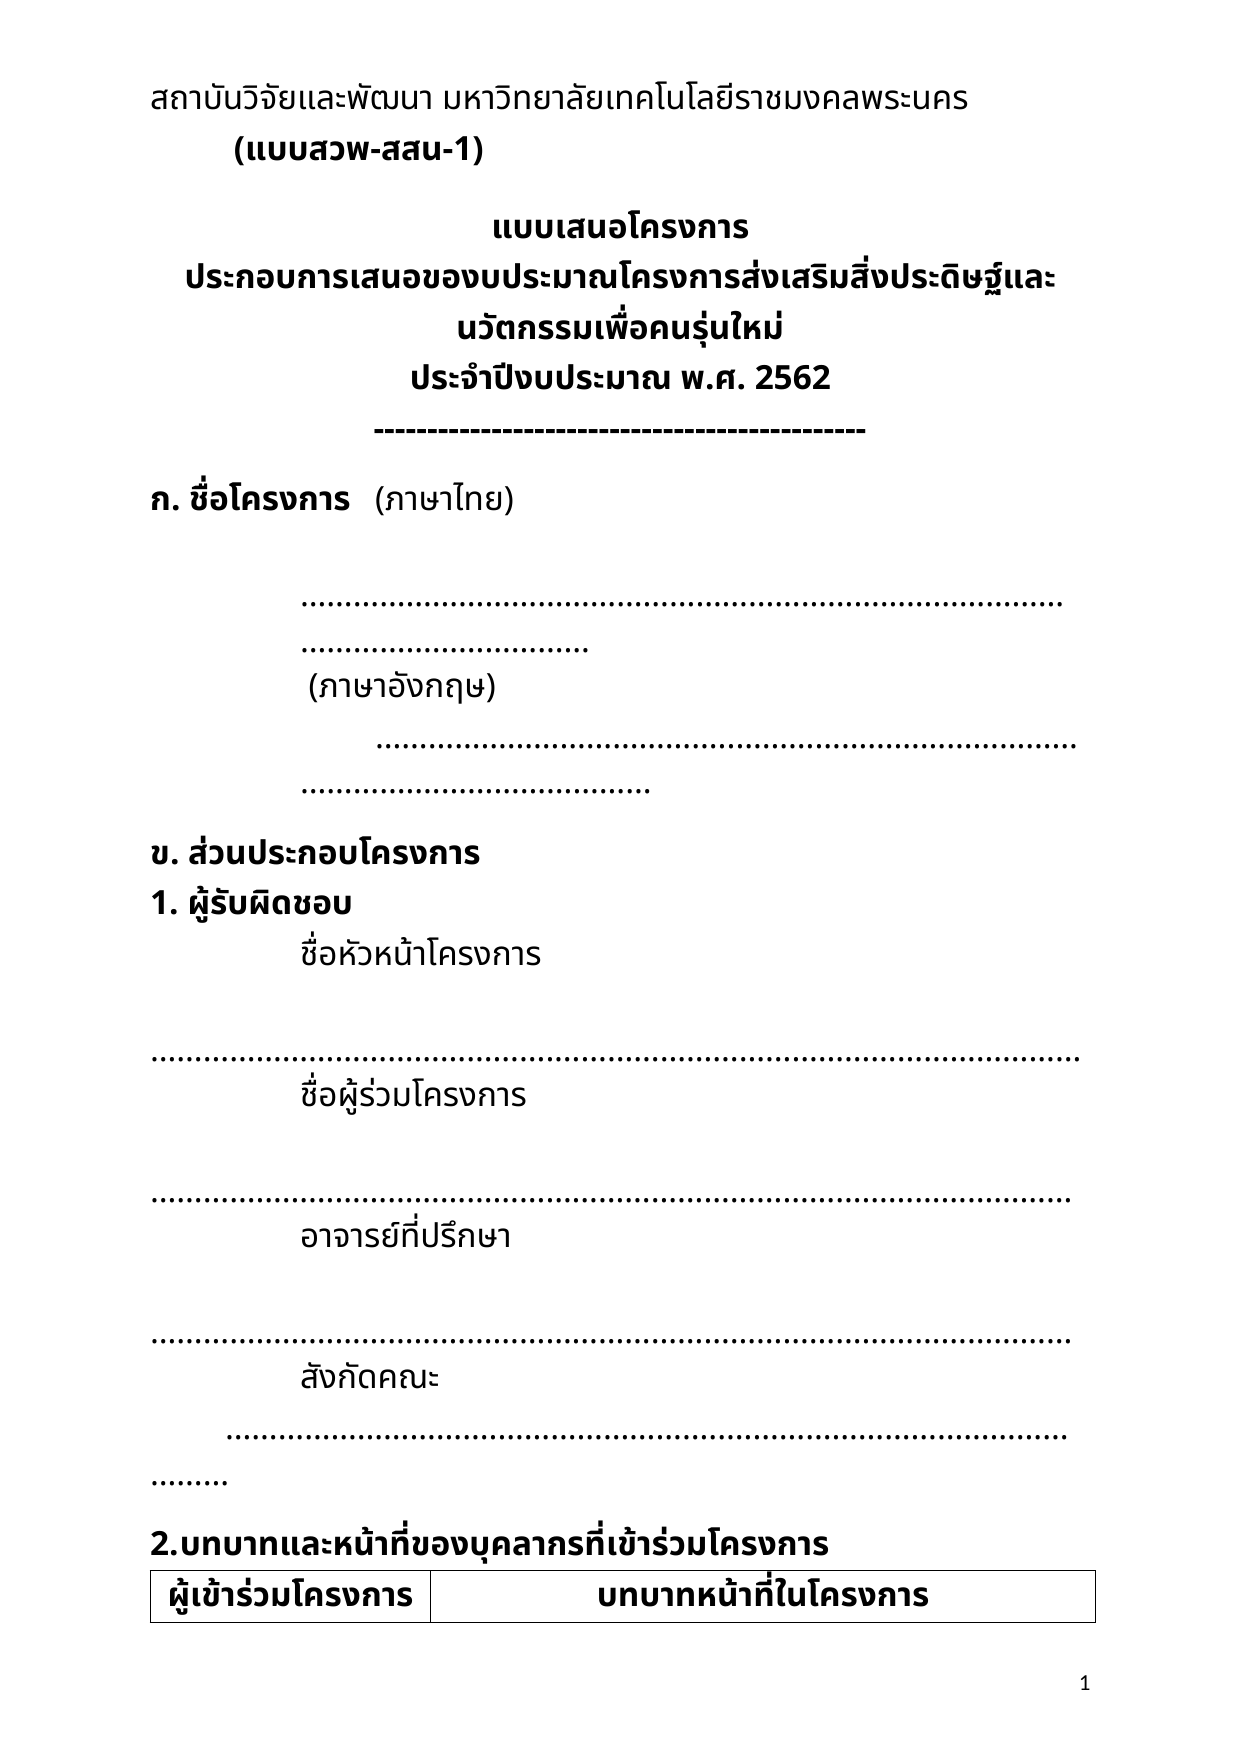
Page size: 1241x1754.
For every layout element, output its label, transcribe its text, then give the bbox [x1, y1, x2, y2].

text ข. ส่วนประกอบโครงการ [150, 828, 1090, 879]
text (ภาษาอังกฤษ) …………………………………..………………………………………….………………………… [150, 662, 1090, 803]
text ---------------------------------------------- [150, 405, 1090, 450]
text ชื่อหัวหน้าโครงการ ……………………………………….…………………………………………………… [150, 930, 1090, 1071]
text 1. ผู้รับผิดชอบ [150, 879, 1090, 930]
text ประจำปีงบประมาณ พ.ศ. 2562 [150, 354, 1090, 405]
text แบบเสนอโครงการ [150, 203, 1090, 253]
list บทบาทและหน้าที่ของบุคลากรที่เข้าร่วมโครงการ [150, 1520, 1090, 1570]
table_header ผู้เข้าร่วมโครงการ [151, 1571, 430, 1622]
text อาจารย์ที่ปรึกษา …………………………………………………………………………………………… [150, 1212, 1090, 1353]
text ก. ชื่อโครงการ (ภาษาไทย) ………………………………………………………………………………………………………… [150, 475, 1090, 662]
text ประกอบการเสนอของบประมาณโครงการส่งเสริมสิ่งประดิษฐ์และนวัตกรรมเพื่อคนรุ่นใหม่ [150, 253, 1090, 354]
text ชื่อผู้ร่วมโครงการ …………………………………………………………………………………………… [150, 1071, 1090, 1212]
table_header บทบาทหน้าที่ในโครงการ [431, 1571, 1095, 1622]
text สังกัดคณะ ………………………….……………………..………………………………………… [150, 1353, 1090, 1495]
